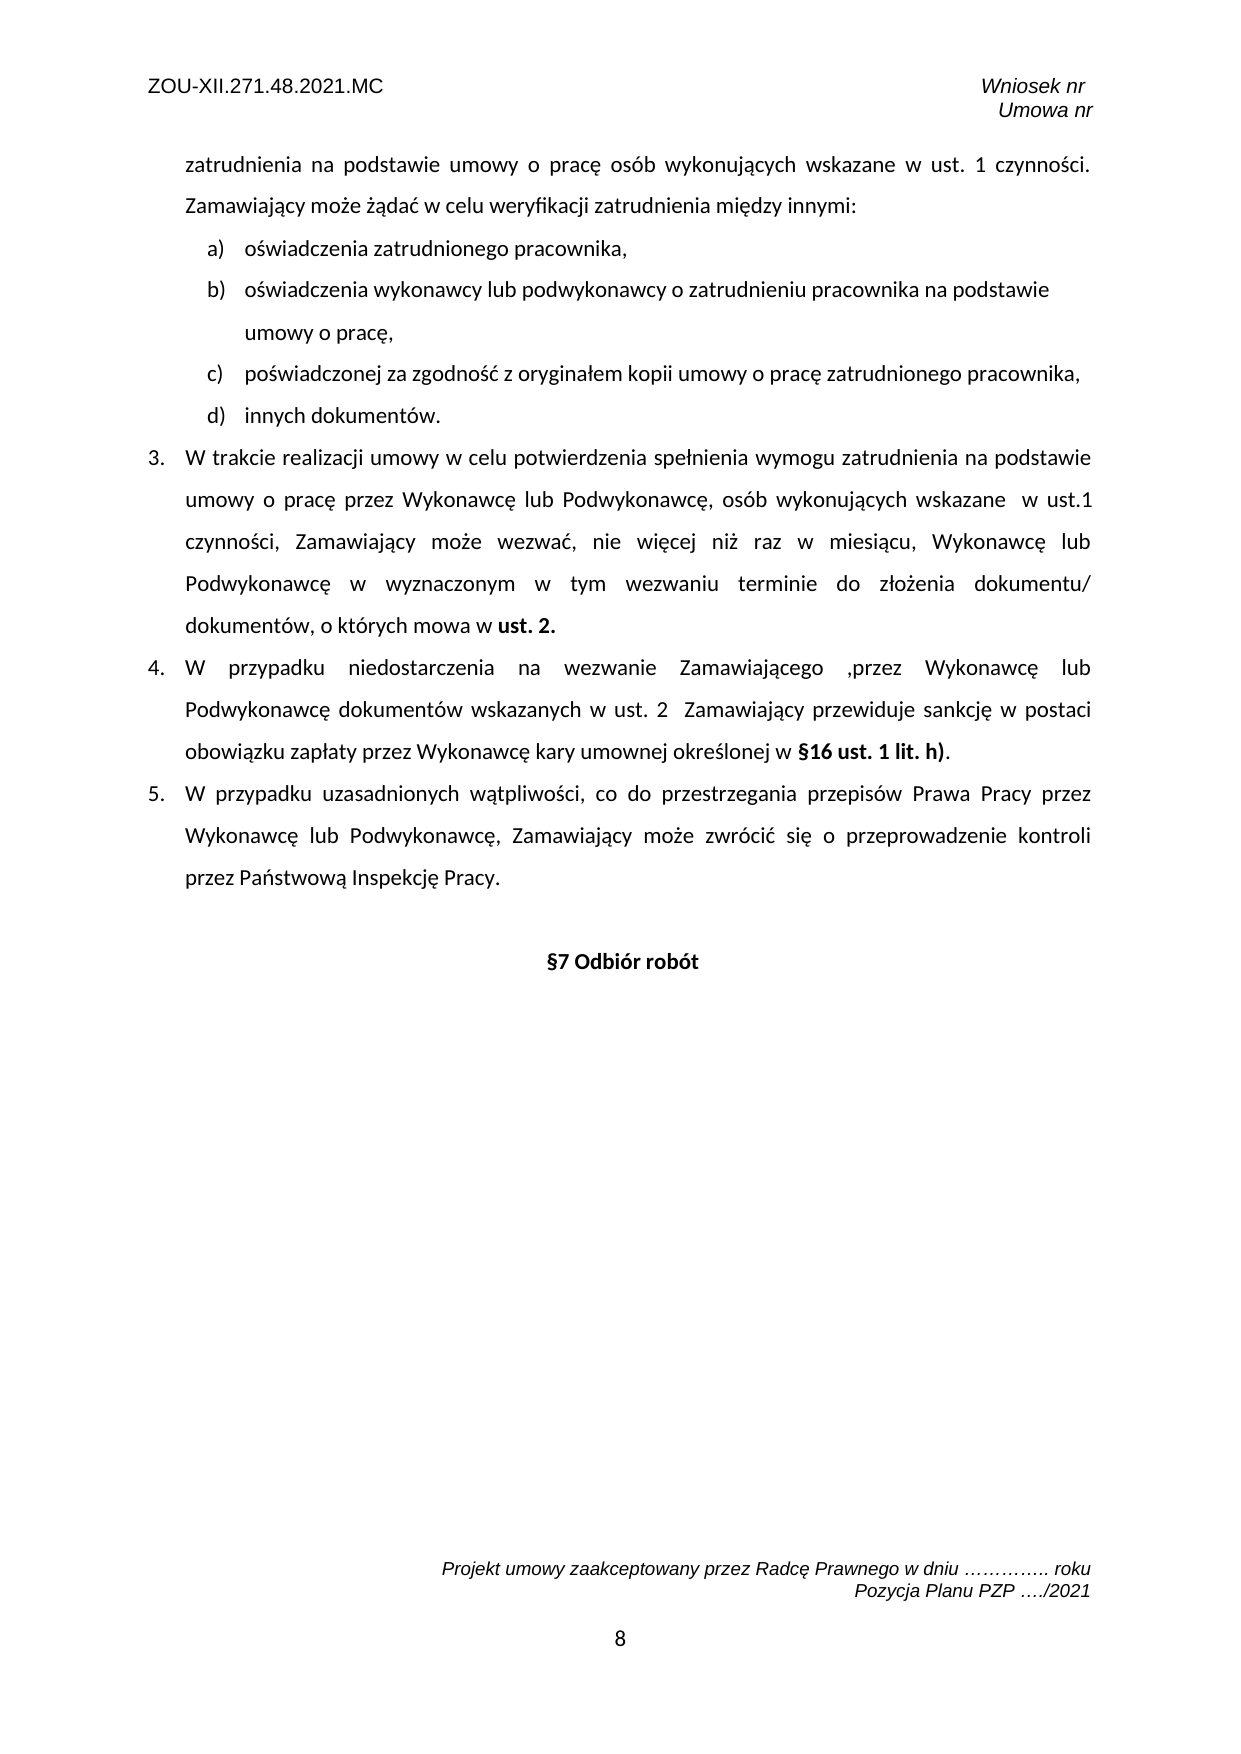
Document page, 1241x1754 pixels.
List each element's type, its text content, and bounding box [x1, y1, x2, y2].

list oświadczenia zatrudnionego pracownika, [207, 234, 1093, 262]
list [148, 150, 1093, 220]
text §7 Odbiór robót [148, 947, 1093, 975]
list poświadczonej za zgodność z oryginałem kopii umowy o pracę zatrudnionego pracownika, [207, 359, 1093, 388]
list W trakcie realizacji umowy w celu potwierdzenia spełnienia wymogu zatrudnienia na podstawie umowy o pracę przez Wykonawcę lub Podwykonawcę, osób wykonujących wskazane w ust.1 czynności, Zamawiający może wezwać, nie więcej niż raz w miesiącu, Wykonawcę lub Podwykonawcę w wyznaczonym w tym wezwaniu terminie do złożenia dokumentu/ dokumentów, o których mowa w ust. 2. [148, 443, 1093, 639]
list innych dokumentów. [207, 402, 1093, 429]
list W przypadku niedostarczenia na wezwanie Zamawiającego ,przez Wykonawcę lub Podwykonawcę dokumentów wskazanych w ust. 2 Zamawiający przewiduje sankcję w postaci obowiązku zapłaty przez Wykonawcę kary umownej określonej w §16 ust. 1 lit. h). [148, 653, 1093, 765]
list W przypadku uzasadnionych wątpliwości, co do przestrzegania przepisów Prawa Pracy przez Wykonawcę lub Podwykonawcę, Zamawiający może zwrócić się o przeprowadzenie kontroli przez Państwową Inspekcję Pracy. [148, 779, 1093, 891]
list oświadczenia wykonawcy lub podwykonawcy o zatrudnieniu pracownika na podstawie umowy o pracę, [207, 276, 1093, 346]
